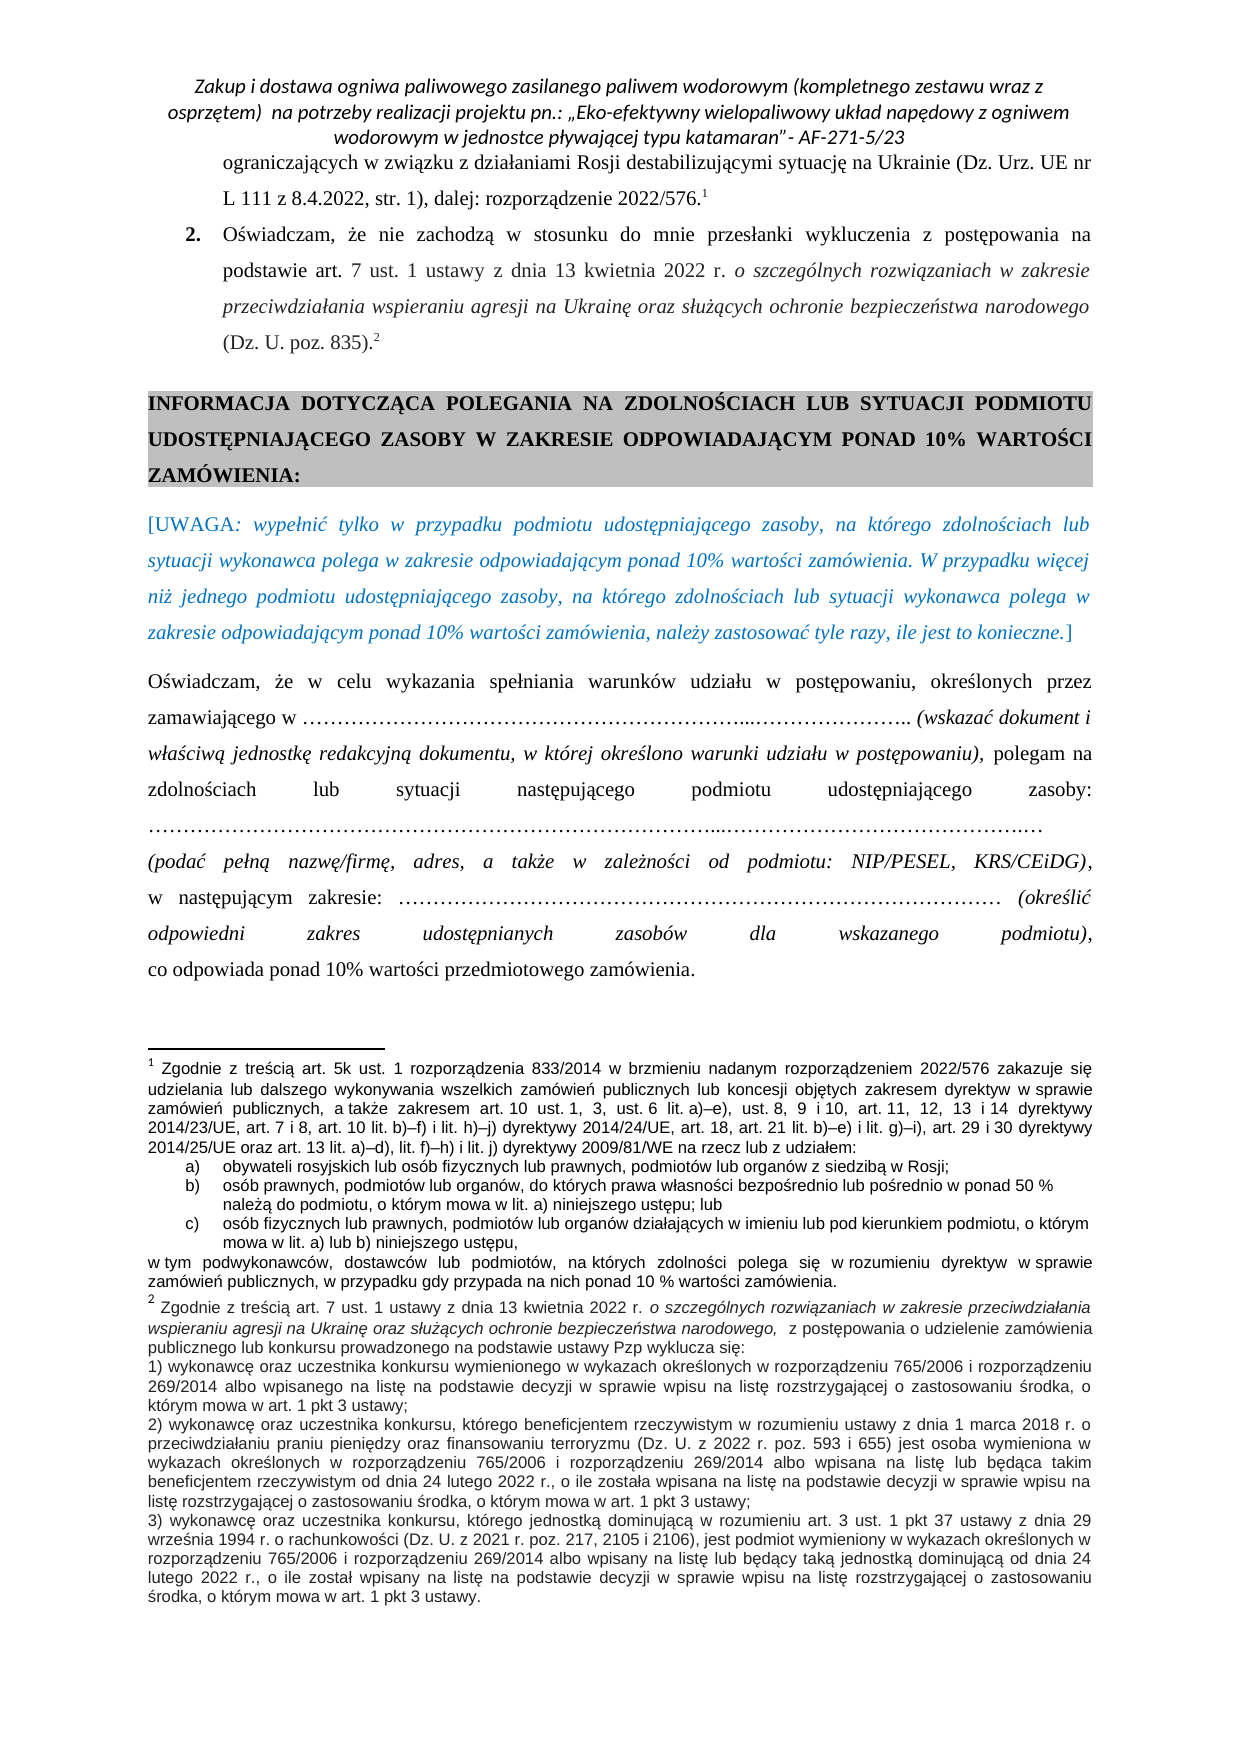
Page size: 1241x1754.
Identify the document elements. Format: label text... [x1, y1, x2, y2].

text INFORMACJA DOTYCZĄCA POLEGANIA NA ZDOLNOŚCIACH LUB SYTUACJI PODMIOTU UDOSTĘPNIAJĄCEGO ZASOBY W ZAKRESIE ODPOWIADAJĄCYM PONAD 10% WARTOŚCI ZAMÓWIENIA: [148, 391, 1093, 487]
text Oświadczam, że w celu wykazania spełniania warunków udziału w postępowaniu, określonych przez zamawiającego w ………………………………………………………...………………….. (wskazać dokument i właściwą jednostkę redakcyjną dokumentu, w której określono warunki udziału w postępowaniu), polegam na zdolnościach lub sytuacji następującego podmiotu udostępniającego zasoby: ………………………………………………………………………...…………………………………….… (podać pełną nazwę/firmę, adres, a także w zależności od podmiotu: NIP/PESEL, KRS/CEiDG), w następującym zakresie: …………………………………………………………………………… (określić odpowiedni zakres udostępnianych zasobów dla wskazanego podmiotu), co odpowiada ponad 10% wartości przedmiotowego zamówienia. [148, 668, 1093, 981]
text [UWAGA: wypełnić tylko w przypadku podmiotu udostępniającego zasoby, na którego zdolnościach lub sytuacji wykonawca polega w zakresie odpowiadającym ponad 10% wartości zamówienia. W przypadku więcej niż jednego podmiotu udostępniającego zasoby, na którego zdolnościach lub sytuacji wykonawca polega w zakresie odpowiadającym ponad 10% wartości zamówienia, należy zastosować tyle razy, ile jest to konieczne.] [148, 512, 1093, 644]
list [185, 150, 1093, 210]
list Oświadczam, że nie zachodzą w stosunku do mnie przesłanki wykluczenia z postępowania na podstawie art. 7 ust. 1 ustawy z dnia 13 kwietnia 2022 r. o szczególnych rozwiązaniach w zakresie przeciwdziałania wspieraniu agresji na Ukrainę oraz służących ochronie bezpieczeństwa narodowego (Dz. U. poz. 835). [185, 222, 1093, 354]
